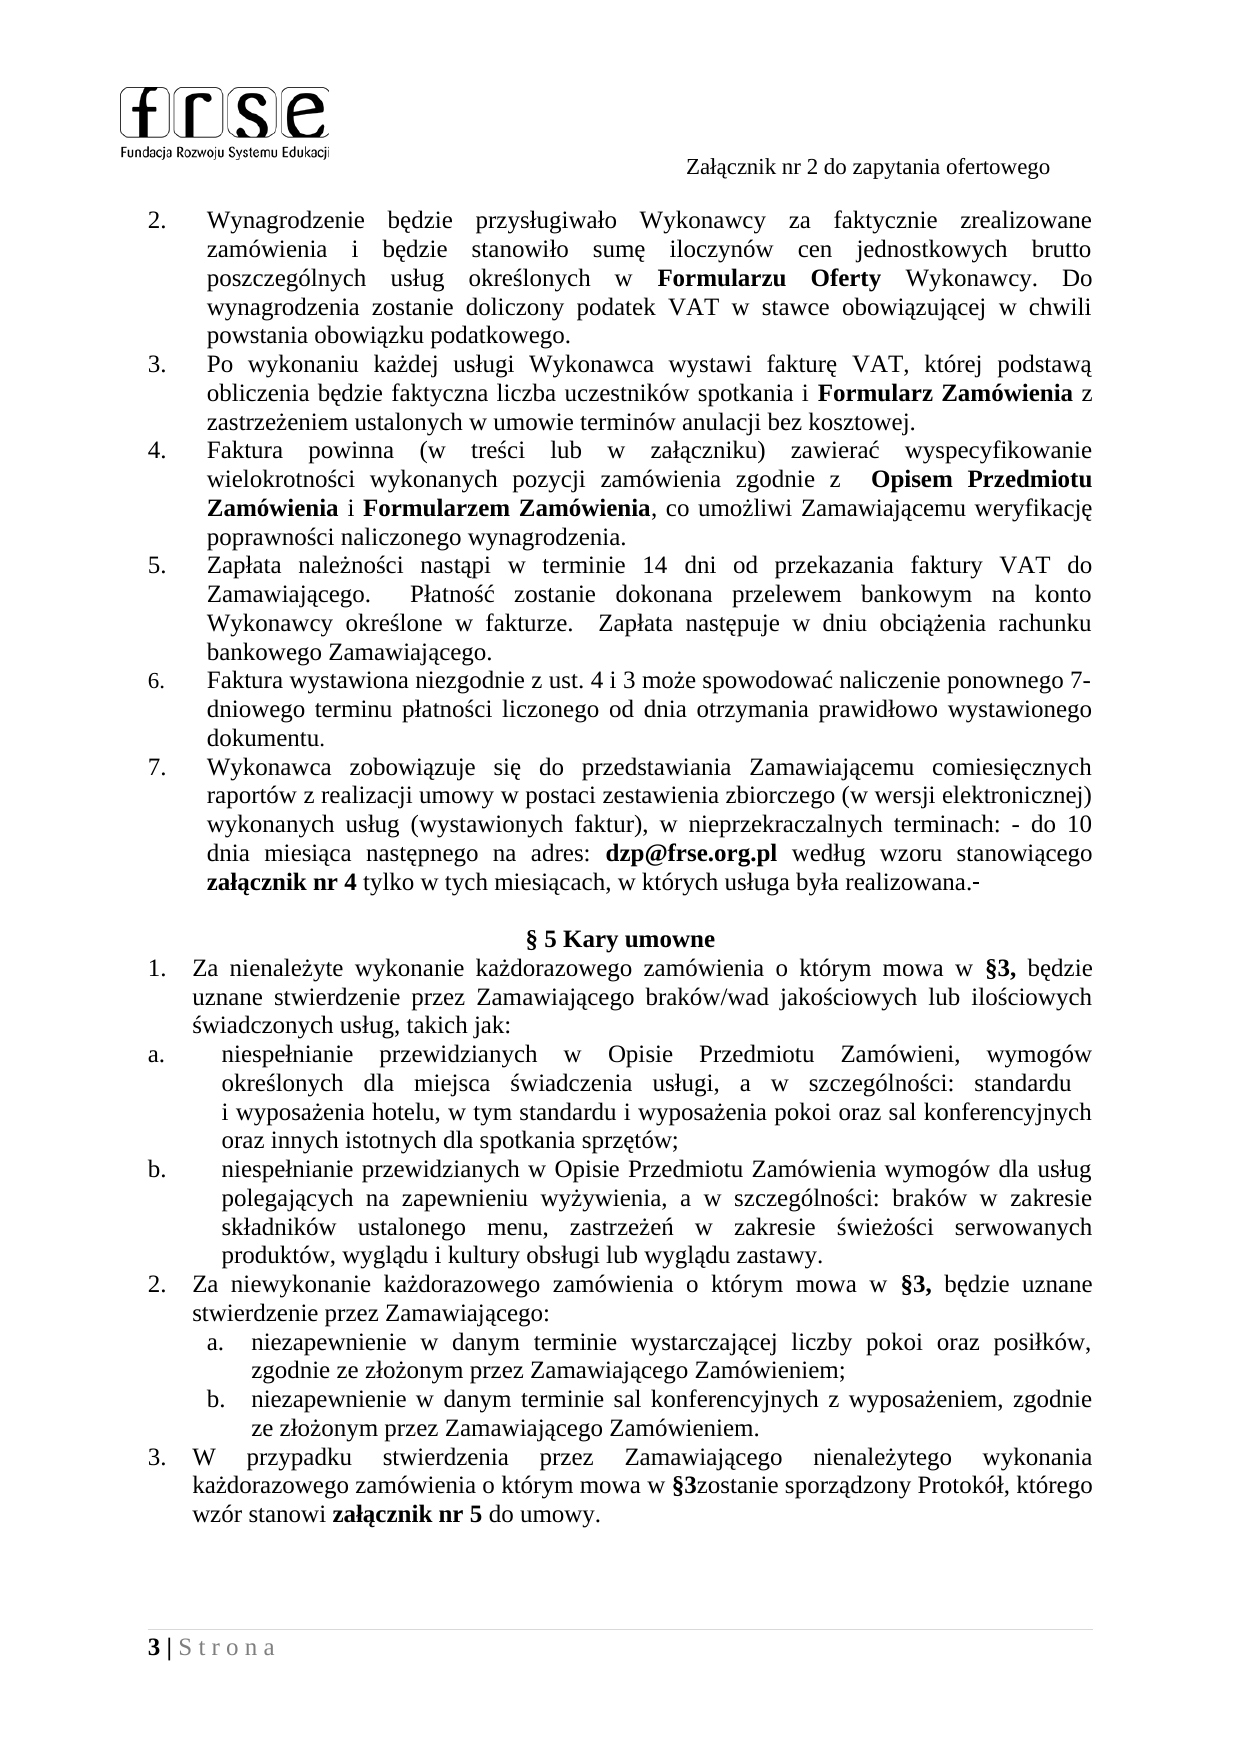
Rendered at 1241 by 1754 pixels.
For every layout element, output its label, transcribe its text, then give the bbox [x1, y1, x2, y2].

list Zapłata należności nastąpi w terminie 14 dni od przekazania faktury VAT do Zamawiającego. Płatność zostanie dokonana przelewem bankowym na konto Wykonawcy określone w fakturze. Zapłata następuje w dniu obciążenia rachunku bankowego Zamawiającego. [148, 551, 1093, 666]
list Faktura powinna (w treści lub w załączniku) zawierać wyspecyfikowanie wielokrotności wykonanych pozycji zamówienia zgodnie z Opisem Przedmiotu Zamówienia i Formularzem Zamówienia, co umożliwi Zamawiającemu weryfikację poprawności naliczonego wynagrodzenia. [148, 436, 1093, 551]
list niespełnianie przewidzianych w Opisie Przedmiotu Zamówieni, wymogów określonych dla miejsca świadczenia usługi, a w szczególności: standardu i wyposażenia hotelu, w tym standardu i wyposażenia pokoi oraz sal konferencyjnych oraz innych istotnych dla spotkania sprzętów; [148, 1039, 1093, 1154]
list Faktura wystawiona niezgodnie z ust. 4 i 3 może spowodować naliczenie ponownego 7-dniowego terminu płatności liczonego od dnia otrzymania prawidłowo wystawionego dokumentu. [148, 666, 1093, 752]
picture [120, 87, 329, 160]
list Po wykonaniu każdej usługi Wykonawca wystawi fakturę VAT, której podstawą obliczenia będzie faktyczna liczba uczestników spotkania i Formularz Zamówienia z zastrzeżeniem ustalonych w umowie terminów anulacji bez kosztowej. [148, 349, 1093, 436]
list niespełnianie przewidzianych w Opisie Przedmiotu Zamówienia wymogów dla usług polegających na zapewnieniu wyżywienia, a w szczególności: braków w zakresie składników ustalonego menu, zastrzeżeń w zakresie świeżości serwowanych produktów, wyglądu i kultury obsługi lub wyglądu zastawy. [148, 1154, 1093, 1269]
list Wynagrodzenie będzie przysługiwało Wykonawcy za faktycznie zrealizowane zamówienia i będzie stanowiło sumę iloczynów cen jednostkowych brutto poszczególnych usług określonych w Formularzu Oferty Wykonawcy. Do wynagrodzenia zostanie doliczony podatek VAT w stawce obowiązującej w chwili powstania obowiązku podatkowego. [148, 206, 1093, 349]
list Za nienależyte wykonanie każdorazowego zamówienia o którym mowa w §3, będzie uznane stwierdzenie przez Zamawiającego braków/wad jakościowych lub ilościowych świadczonych usług, takich jak: [148, 953, 1093, 1039]
list Za niewykonanie każdorazowego zamówienia o którym mowa w §3, będzie uznane stwierdzenie przez Zamawiającego: [148, 1269, 1093, 1327]
list niezapewnienie w danym terminie wystarczającej liczby pokoi oraz posiłków, zgodnie ze złożonym przez Zamawiającego Zamówieniem; [207, 1327, 1093, 1384]
list Wykonawca zobowiązuje się do przedstawiania Zamawiającemu comiesięcznych raportów z realizacji umowy w postaci zestawienia zbiorczego (w wersji elektronicznej) wykonanych usług (wystawionych faktur), w nieprzekraczalnych terminach: - do 10 dnia miesiąca następnego na adres: dzp@frse.org.pl według wzoru stanowiącego załącznik nr 4 tylko w tych miesiącach, w których usługa była realizowana. [148, 752, 1093, 896]
list W przypadku stwierdzenia przez Zamawiającego nienależytego wykonania każdorazowego zamówienia o którym mowa w §3zostanie sporządzony Protokół, którego wzór stanowi załącznik nr 5 do umowy. [148, 1442, 1093, 1528]
text § 5 Kary umowne [148, 924, 1093, 953]
list niezapewnienie w danym terminie sal konferencyjnych z wyposażeniem, zgodnie ze złożonym przez Zamawiającego Zamówieniem. [207, 1384, 1093, 1442]
